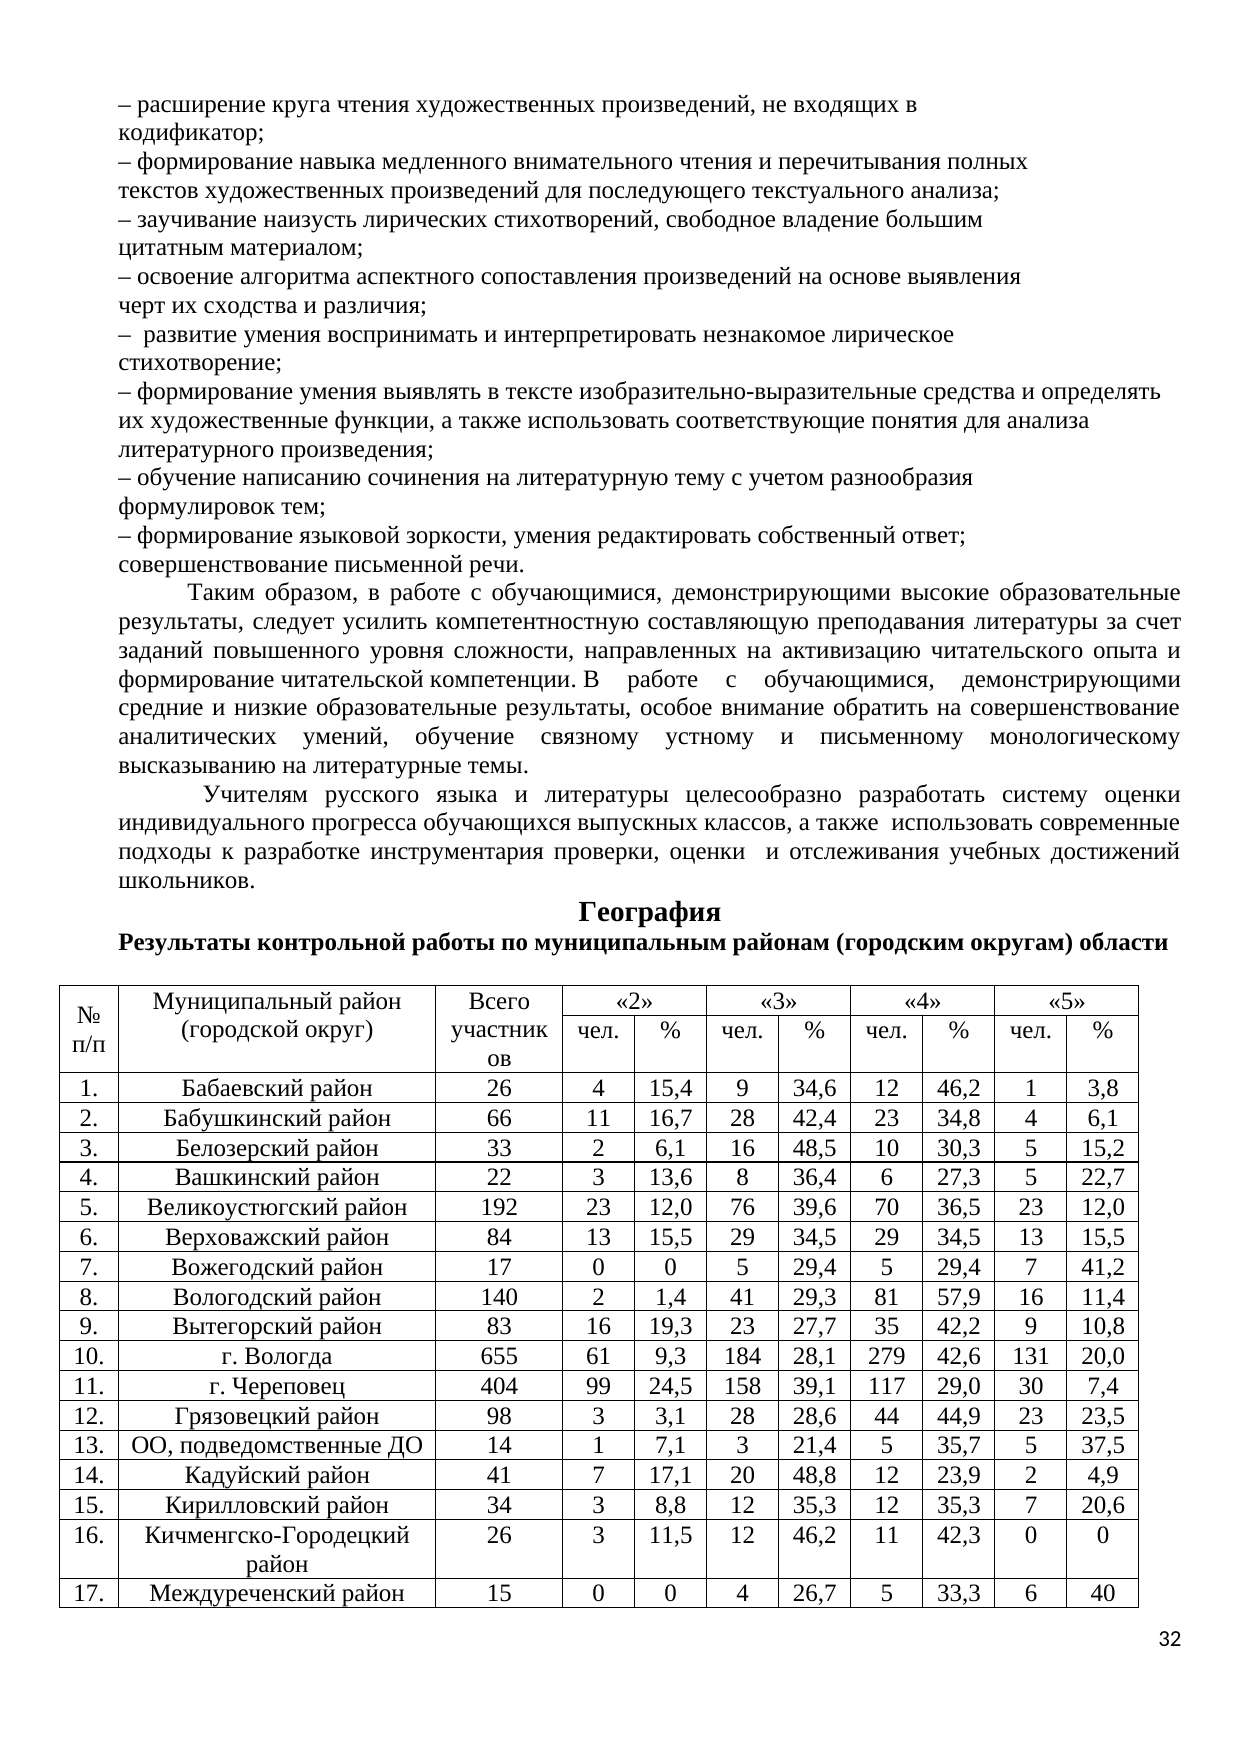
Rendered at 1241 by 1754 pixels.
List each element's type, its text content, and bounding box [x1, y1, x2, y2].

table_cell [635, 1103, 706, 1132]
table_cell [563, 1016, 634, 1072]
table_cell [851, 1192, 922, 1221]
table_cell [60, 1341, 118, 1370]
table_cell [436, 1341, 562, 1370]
text Таким образом, в работе с обучающимися, демонстрирующими высокие образовательные результаты, следует усилить компетентностную составляющую преподавания литературы за счет заданий повышенного уровня сложности, направленных на активизацию читательского опыта и формирование читательской компетенции. В работе с обучающимися, демонстрирующими средние и низкие образовательные результаты, особое внимание обратить на совершенствование аналитических умений, обучение связному устному и письменному монологическому высказыванию на литературные темы. [118, 577, 1181, 779]
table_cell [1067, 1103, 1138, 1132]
text – освоение алгоритма аспектного сопоставления произведений на основе выявления [118, 261, 1181, 290]
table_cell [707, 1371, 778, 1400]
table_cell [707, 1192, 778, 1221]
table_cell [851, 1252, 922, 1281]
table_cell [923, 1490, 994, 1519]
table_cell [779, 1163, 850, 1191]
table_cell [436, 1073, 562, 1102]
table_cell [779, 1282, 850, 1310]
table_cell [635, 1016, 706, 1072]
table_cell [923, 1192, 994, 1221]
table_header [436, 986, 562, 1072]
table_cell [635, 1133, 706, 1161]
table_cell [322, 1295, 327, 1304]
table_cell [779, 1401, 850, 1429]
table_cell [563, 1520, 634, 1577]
text – обучение написанию сочинения на литературную тему с учетом разнообразия [118, 462, 1181, 491]
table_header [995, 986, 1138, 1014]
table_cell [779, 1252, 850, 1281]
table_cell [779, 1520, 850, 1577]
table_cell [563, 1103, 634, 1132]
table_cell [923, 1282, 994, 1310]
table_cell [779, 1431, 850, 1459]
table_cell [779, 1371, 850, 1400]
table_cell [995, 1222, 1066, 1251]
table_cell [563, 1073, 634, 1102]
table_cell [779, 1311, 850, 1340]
text стихотворение; [118, 347, 1181, 376]
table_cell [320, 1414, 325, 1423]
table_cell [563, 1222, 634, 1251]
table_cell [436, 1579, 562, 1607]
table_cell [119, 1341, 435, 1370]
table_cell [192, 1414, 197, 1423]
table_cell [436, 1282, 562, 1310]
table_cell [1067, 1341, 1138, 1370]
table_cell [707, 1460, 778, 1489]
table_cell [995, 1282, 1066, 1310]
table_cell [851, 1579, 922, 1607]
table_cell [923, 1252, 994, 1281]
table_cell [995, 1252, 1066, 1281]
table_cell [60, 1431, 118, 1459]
text черт их сходства и различия; [118, 290, 1181, 319]
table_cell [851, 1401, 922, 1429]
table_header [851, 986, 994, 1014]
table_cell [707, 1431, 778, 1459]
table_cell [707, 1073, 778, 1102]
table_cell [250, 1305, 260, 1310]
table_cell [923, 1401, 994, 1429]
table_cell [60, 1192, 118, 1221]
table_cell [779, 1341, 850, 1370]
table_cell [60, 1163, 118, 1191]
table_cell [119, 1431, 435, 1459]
text кодификатор; [118, 117, 1181, 146]
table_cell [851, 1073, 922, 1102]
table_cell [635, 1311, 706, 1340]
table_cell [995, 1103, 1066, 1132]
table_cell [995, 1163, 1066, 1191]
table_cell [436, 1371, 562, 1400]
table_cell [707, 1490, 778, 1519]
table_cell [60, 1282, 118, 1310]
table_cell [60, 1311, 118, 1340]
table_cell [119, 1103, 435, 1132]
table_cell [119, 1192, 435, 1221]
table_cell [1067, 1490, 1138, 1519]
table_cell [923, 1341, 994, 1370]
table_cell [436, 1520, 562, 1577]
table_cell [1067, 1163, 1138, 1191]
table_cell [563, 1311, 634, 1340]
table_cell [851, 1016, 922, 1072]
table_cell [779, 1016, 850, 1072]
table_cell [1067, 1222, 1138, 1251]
text текстов художественных произведений для последующего текстуального анализа; [118, 175, 1181, 204]
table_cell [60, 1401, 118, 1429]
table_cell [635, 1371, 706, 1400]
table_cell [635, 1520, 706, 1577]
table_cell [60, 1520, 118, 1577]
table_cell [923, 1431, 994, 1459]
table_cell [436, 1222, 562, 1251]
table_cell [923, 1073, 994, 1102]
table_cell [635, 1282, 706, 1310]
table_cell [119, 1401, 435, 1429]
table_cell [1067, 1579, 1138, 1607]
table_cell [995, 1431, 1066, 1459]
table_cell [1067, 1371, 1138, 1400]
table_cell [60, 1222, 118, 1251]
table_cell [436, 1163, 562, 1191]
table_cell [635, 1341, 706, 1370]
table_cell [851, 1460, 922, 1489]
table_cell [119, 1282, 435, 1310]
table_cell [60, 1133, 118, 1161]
text формулировок тем; [118, 491, 1181, 520]
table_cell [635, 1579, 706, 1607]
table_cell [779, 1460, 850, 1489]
text – формирование умения выявлять в тексте изобразительно-выразительные средства и определять их художественные функции, а также использовать соответствующие понятия для анализа литературного произведения; [118, 376, 1181, 462]
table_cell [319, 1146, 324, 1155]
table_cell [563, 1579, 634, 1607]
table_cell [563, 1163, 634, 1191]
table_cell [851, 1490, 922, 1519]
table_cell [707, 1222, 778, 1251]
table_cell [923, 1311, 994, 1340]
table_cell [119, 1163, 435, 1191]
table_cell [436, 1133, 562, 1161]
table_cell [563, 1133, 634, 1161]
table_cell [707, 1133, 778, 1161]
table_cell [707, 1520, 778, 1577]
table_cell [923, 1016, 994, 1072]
text Учителям русского языка и литературы целесообразно разработать систему оценки индивидуального прогресса обучающихся выпускных классов, а также использовать современные подходы к разработке инструментария проверки, оценки и отслеживания учебных достижений школьников. [118, 779, 1181, 894]
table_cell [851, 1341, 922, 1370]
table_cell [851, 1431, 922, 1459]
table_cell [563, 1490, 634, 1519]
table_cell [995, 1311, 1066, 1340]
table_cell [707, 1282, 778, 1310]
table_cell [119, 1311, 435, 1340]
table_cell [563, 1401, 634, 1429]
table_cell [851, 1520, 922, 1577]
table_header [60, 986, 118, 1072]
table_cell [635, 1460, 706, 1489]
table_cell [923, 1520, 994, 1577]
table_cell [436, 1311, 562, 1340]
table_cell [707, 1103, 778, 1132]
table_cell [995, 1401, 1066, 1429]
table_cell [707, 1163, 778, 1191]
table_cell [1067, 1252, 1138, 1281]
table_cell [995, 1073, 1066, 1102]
text – развитие умения воспринимать и интерпретировать незнакомое лирическое [118, 319, 1181, 347]
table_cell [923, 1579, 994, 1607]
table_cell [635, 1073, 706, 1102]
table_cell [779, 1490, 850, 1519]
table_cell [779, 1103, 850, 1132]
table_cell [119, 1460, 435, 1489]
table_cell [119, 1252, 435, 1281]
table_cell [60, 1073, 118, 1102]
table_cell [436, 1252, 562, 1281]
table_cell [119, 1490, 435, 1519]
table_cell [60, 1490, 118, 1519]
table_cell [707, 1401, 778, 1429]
text – заучивание наизусть лирических стихотворений, свободное владение большим [118, 204, 1181, 232]
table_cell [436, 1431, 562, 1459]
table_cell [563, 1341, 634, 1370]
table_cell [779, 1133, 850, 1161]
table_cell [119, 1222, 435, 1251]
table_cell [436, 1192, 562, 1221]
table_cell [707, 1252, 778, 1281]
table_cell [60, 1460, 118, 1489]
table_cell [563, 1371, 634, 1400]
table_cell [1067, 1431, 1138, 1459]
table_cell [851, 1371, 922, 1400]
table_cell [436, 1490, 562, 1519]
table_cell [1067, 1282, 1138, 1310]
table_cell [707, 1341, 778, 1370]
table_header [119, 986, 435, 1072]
text – формирование навыка медленного внимательного чтения и перечитывания полных [118, 146, 1181, 175]
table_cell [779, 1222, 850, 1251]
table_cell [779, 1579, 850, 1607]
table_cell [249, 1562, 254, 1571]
text – формирование языковой зоркости, умения редактировать собственный ответ; [118, 520, 1181, 549]
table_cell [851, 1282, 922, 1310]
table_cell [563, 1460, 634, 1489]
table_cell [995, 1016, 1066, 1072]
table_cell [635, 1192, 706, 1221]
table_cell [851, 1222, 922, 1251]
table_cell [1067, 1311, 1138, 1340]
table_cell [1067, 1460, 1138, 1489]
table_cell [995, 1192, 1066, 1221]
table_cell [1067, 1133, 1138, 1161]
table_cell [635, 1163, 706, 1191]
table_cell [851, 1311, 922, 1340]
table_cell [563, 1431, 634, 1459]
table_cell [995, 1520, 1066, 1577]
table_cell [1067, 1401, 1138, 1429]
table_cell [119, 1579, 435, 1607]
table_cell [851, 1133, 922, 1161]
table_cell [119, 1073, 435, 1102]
text совершенствование письменной речи. [118, 549, 1181, 577]
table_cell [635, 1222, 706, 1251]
text География [118, 894, 1181, 927]
text – расширение круга чтения художественных произведений, не входящих в [118, 89, 1181, 117]
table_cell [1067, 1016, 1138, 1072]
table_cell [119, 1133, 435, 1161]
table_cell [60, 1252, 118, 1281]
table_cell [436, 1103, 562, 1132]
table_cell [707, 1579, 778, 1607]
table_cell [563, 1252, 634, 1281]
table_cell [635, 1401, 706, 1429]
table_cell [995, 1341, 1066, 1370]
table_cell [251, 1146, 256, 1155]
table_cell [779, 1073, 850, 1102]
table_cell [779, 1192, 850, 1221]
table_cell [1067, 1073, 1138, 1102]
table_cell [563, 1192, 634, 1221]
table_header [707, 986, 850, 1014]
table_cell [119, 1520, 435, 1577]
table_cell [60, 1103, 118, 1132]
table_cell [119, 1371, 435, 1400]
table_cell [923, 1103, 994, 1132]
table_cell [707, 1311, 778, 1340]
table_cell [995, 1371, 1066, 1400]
text цитатным материалом; [118, 232, 1181, 261]
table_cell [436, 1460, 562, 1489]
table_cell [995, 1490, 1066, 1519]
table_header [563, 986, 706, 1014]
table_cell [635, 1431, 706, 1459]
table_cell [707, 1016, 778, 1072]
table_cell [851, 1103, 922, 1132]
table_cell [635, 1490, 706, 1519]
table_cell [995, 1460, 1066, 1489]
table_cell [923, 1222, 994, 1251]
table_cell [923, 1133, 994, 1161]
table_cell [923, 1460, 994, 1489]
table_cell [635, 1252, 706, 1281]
text Результаты контрольной работы по муниципальным районам (городским округам) области [118, 927, 1181, 956]
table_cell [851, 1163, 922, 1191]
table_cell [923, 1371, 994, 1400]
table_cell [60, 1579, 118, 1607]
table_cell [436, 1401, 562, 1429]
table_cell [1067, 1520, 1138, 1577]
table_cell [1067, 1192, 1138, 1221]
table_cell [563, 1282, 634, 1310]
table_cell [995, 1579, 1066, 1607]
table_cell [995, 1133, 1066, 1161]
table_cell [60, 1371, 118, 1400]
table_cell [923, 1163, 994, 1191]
